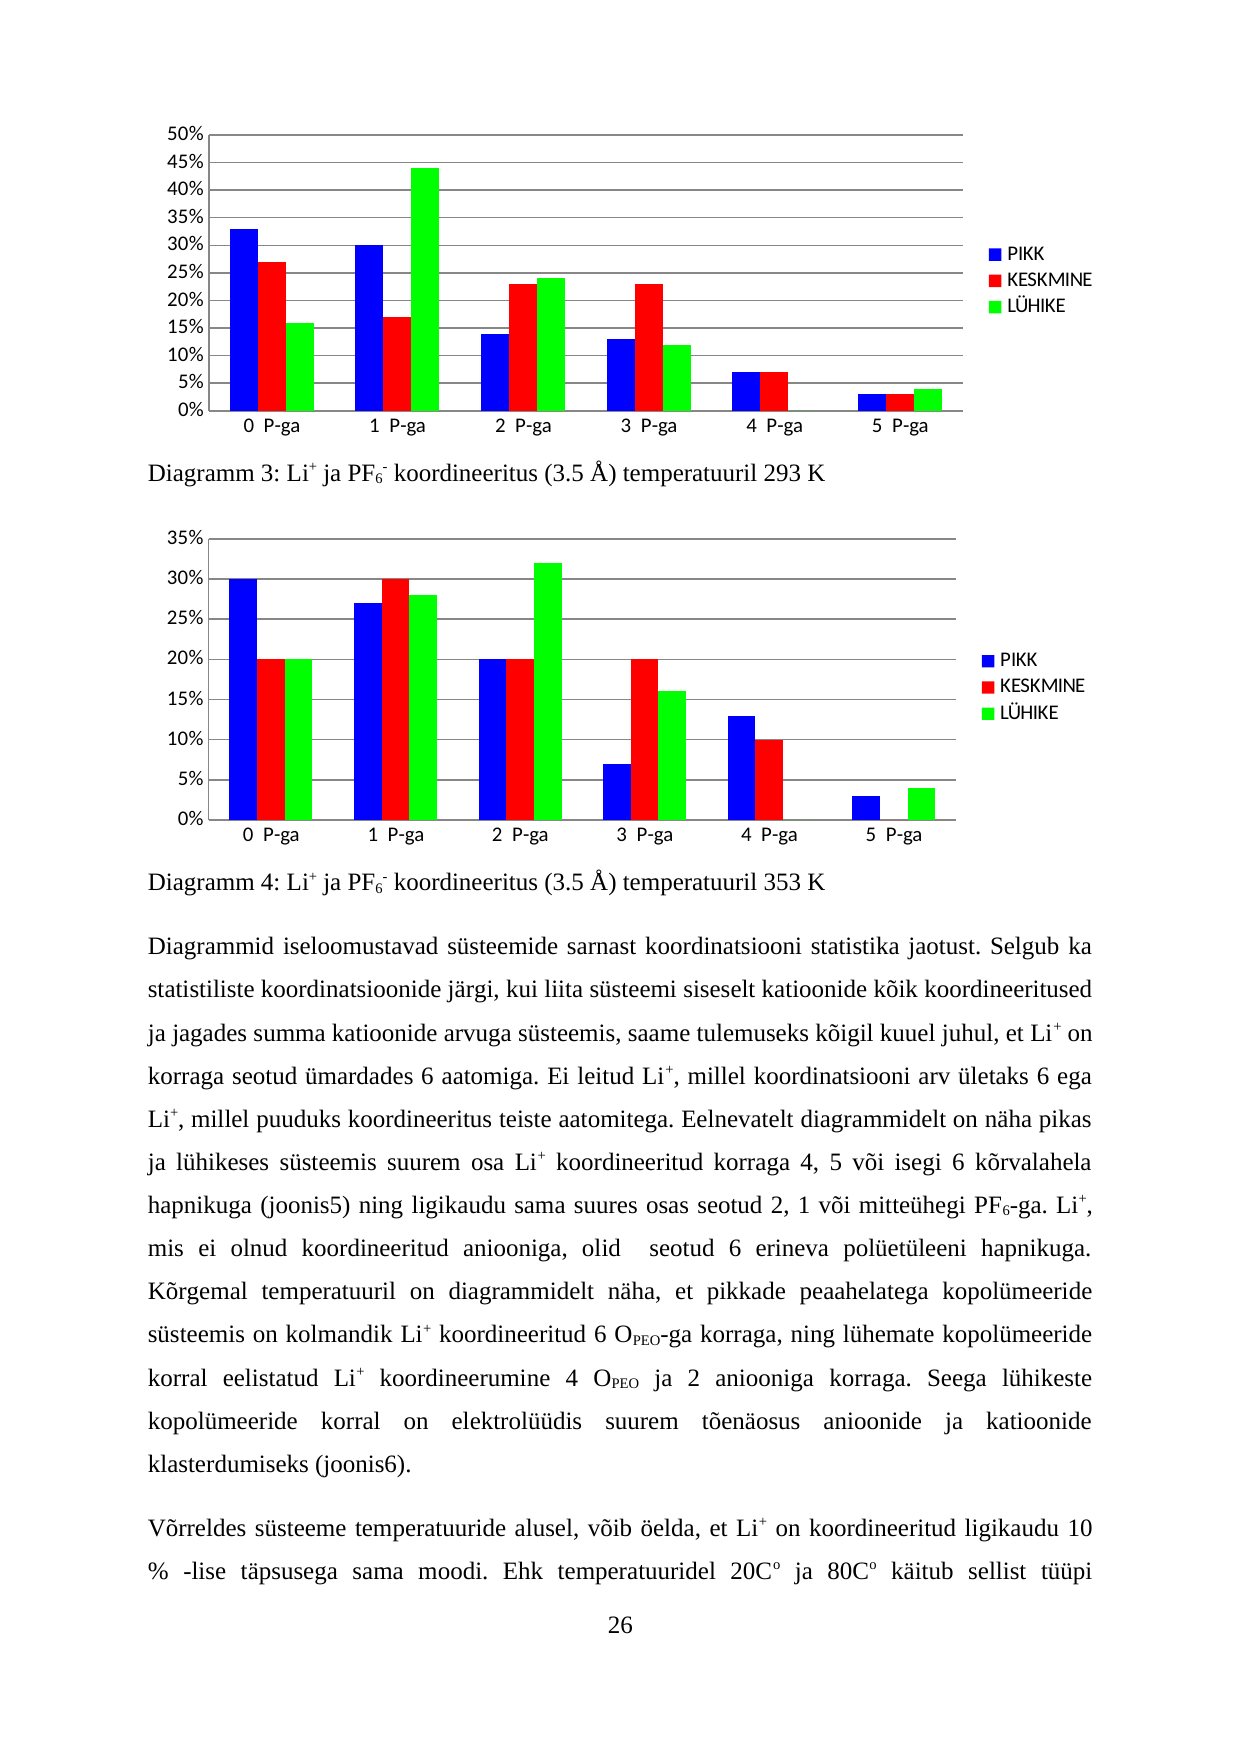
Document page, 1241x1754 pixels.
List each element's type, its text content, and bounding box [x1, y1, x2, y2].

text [148, 1513, 1093, 1585]
text Diagrammid iseloomustavad süsteemide sarnast koordinatsiooni statistika jaotust. Selgub ka statistiliste koordinatsioonide järgi, kui liita süsteemi siseselt katioonide kõik koordineeritused ja jagades summa katioonide arvuga süsteemis, saame tulemuseks kõigil kuuel juhul, et Li+ on korraga seotud ümardades 6 aatomiga. Ei leitud Li+, millel koordinatsiooni arv ületaks 6 ega Li+, millel puuduks koordineeritus teiste aatomitega. Eelnevatelt diagrammidelt on näha pikas ja lühikeses süsteemis suurem osa Li+ koordineeritud korraga 4, 5 või isegi 6 kõrvalahela hapnikuga (joonis5) ning ligikaudu sama suures osas seotud 2, 1 või mitteühegi PF6-ga. Li+, mis ei olnud koordineeritud aniooniga, olid seotud 6 erineva polüetüleeni hapnikuga. Kõrgemal temperatuuril on diagrammidelt näha, et pikkade peaahelatega kopolümeeride süsteemis on kolmandik Li+ koordineeritud 6 OPEO-ga korraga, ning lühemate kopolümeeride korral eelistatud Li+ koordineerumine 4 OPEO ja 2 aniooniga korraga. Seega lühikeste kopolümeeride korral on elektrolüüdis suurem tõenäosus anioonide ja katioonide klasterdumiseks (joonis6). [148, 931, 1093, 1478]
text Diagramm 4: Li+ ja PF6- koordineeritus (3.5 Å) temperatuuril 353 K [148, 853, 1093, 896]
text Diagramm 3: Li+ ja PF6- koordineeritus (3.5 Å) temperatuuril 293 K [148, 444, 1093, 487]
